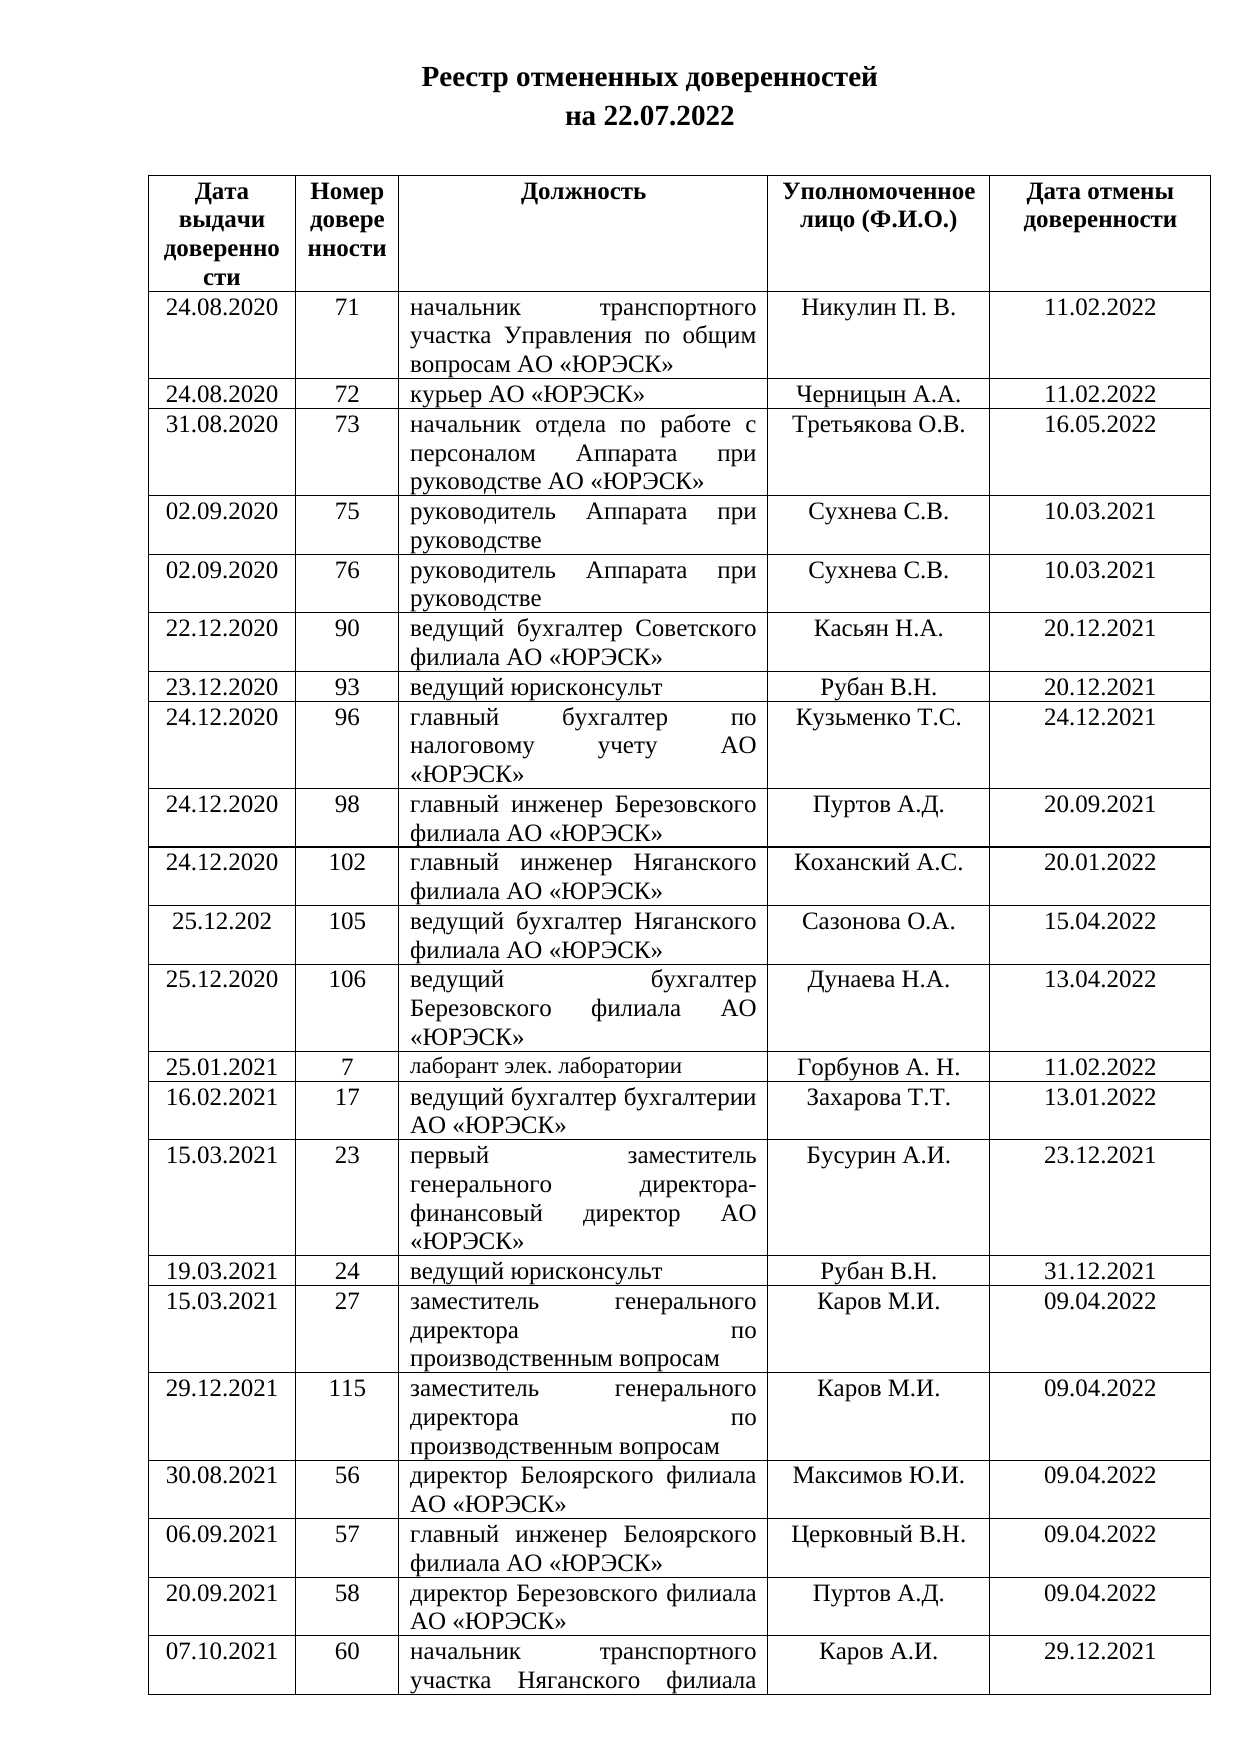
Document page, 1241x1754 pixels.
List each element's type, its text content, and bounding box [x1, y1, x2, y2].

table_cell 75 [296, 496, 398, 554]
table_cell 93 [296, 672, 398, 701]
table_cell 25.12.2020 [149, 965, 295, 1051]
text на 22.07.2022 [148, 98, 1152, 131]
table_header Номер доверенности [296, 176, 398, 291]
table_cell Каров А.И. [768, 1636, 989, 1694]
table_cell 23 [296, 1140, 398, 1255]
table_cell Дунаева Н.А. [768, 965, 989, 1051]
table_cell заместитель генерального директора по производственным вопросам [399, 1286, 767, 1372]
table_cell лаборант элек. лаборатории [399, 1052, 767, 1081]
table_cell Рубан В.Н. [768, 672, 989, 701]
table_cell главный инженер Березовского филиала АО «ЮРЭСК» [399, 789, 767, 846]
table_cell 96 [296, 702, 398, 788]
table_cell 56 [296, 1461, 398, 1518]
table_cell ведущий бухгалтер бухгалтерии АО «ЮРЭСК» [399, 1082, 767, 1139]
table_cell 90 [296, 613, 398, 671]
table_cell 24.08.2020 [149, 379, 295, 408]
table_cell 30.08.2021 [149, 1461, 295, 1518]
table_cell 105 [296, 906, 398, 963]
table_cell руководитель Аппарата при руководстве [399, 496, 767, 554]
table_cell 76 [296, 555, 398, 612]
table_cell Церковный В.Н. [768, 1519, 989, 1577]
table_cell 102 [296, 848, 398, 905]
table_cell 7 [296, 1052, 398, 1081]
table_cell 60 [296, 1636, 398, 1694]
table_cell 25.01.2021 [149, 1052, 295, 1081]
table_cell 20.09.2021 [990, 789, 1210, 846]
table_cell ведущий юрисконсульт [399, 672, 767, 701]
table_cell 11.02.2022 [990, 292, 1210, 378]
table_cell 98 [296, 789, 398, 846]
table_cell 24.12.2020 [149, 789, 295, 846]
table_cell 24.12.2020 [149, 702, 295, 788]
table_cell первый заместитель генерального директора-финансовый директор АО «ЮРЭСК» [399, 1140, 767, 1255]
table_cell 24.08.2020 [149, 292, 295, 378]
table_cell ведущий бухгалтер Няганского филиала АО «ЮРЭСК» [399, 906, 767, 963]
table_cell 15.04.2022 [990, 906, 1210, 963]
table_cell главный инженер Белоярского филиала АО «ЮРЭСК» [399, 1519, 767, 1577]
table_cell 09.04.2022 [990, 1519, 1210, 1577]
table_cell Сухнева С.В. [768, 555, 989, 612]
table_cell 09.04.2022 [990, 1578, 1210, 1635]
table_cell Каров М.И. [768, 1373, 989, 1459]
table_cell заместитель генерального директора по производственным вопросам [399, 1373, 767, 1459]
table_cell 09.04.2022 [990, 1373, 1210, 1459]
table_cell 20.12.2021 [990, 613, 1210, 671]
table_cell Бусурин А.И. [768, 1140, 989, 1255]
table_cell ведущий бухгалтер Советского филиала АО «ЮРЭСК» [399, 613, 767, 671]
table_cell 19.03.2021 [149, 1256, 295, 1285]
table_cell главный бухгалтер по налоговому учету АО «ЮРЭСК» [399, 702, 767, 788]
table_cell 17 [296, 1082, 398, 1139]
table_cell руководитель Аппарата при руководстве [399, 555, 767, 612]
table_cell Пуртов А.Д. [768, 789, 989, 846]
table_cell 09.04.2022 [990, 1461, 1210, 1518]
table_cell Пуртов А.Д. [768, 1578, 989, 1635]
table_cell директор Березовского филиала АО «ЮРЭСК» [399, 1578, 767, 1635]
table_cell 10.03.2021 [990, 496, 1210, 554]
table_cell 15.03.2021 [149, 1286, 295, 1372]
table_cell 16.02.2021 [149, 1082, 295, 1139]
table_cell 20.09.2021 [149, 1578, 295, 1635]
table_cell Третьякова О.В. [768, 409, 989, 495]
table_cell 22.12.2020 [149, 613, 295, 671]
table_cell 11.02.2022 [990, 379, 1210, 408]
table_cell 11.02.2022 [990, 1052, 1210, 1081]
table_cell 73 [296, 409, 398, 495]
table_cell 29.12.2021 [149, 1373, 295, 1459]
table_cell 07.10.2021 [149, 1636, 295, 1694]
table_header Дата отмены доверенности [990, 176, 1210, 291]
table_cell 15.03.2021 [149, 1140, 295, 1255]
text Реестр отмененных доверенностей [148, 59, 1152, 93]
table_cell Захарова Т.Т. [768, 1082, 989, 1139]
table_cell 16.05.2022 [990, 409, 1210, 495]
table_cell 29.12.2021 [990, 1636, 1210, 1694]
table_cell главный инженер Няганского филиала АО «ЮРЭСК» [399, 848, 767, 905]
table_cell 06.09.2021 [149, 1519, 295, 1577]
table_cell Касьян Н.А. [768, 613, 989, 671]
table_cell 09.04.2022 [990, 1286, 1210, 1372]
table_cell 25.12.202 [149, 906, 295, 963]
table_cell 10.03.2021 [990, 555, 1210, 612]
table_header Дата выдачи доверенности [149, 176, 295, 291]
table_cell 106 [296, 965, 398, 1051]
table_cell 24.12.2020 [149, 848, 295, 905]
table_cell Горбунов А. Н. [768, 1052, 989, 1081]
table_cell Черницын А.А. [768, 379, 989, 408]
table_cell 27 [296, 1286, 398, 1372]
table_cell курьер АО «ЮРЭСК» [399, 379, 767, 408]
table_cell 23.12.2021 [990, 1140, 1210, 1255]
table_cell Рубан В.Н. [768, 1256, 989, 1285]
table_cell 71 [296, 292, 398, 378]
table_cell 02.09.2020 [149, 496, 295, 554]
table_cell 115 [296, 1373, 398, 1459]
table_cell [399, 1636, 767, 1694]
table_cell 13.04.2022 [990, 965, 1210, 1051]
table_cell директор Белоярского филиала АО «ЮРЭСК» [399, 1461, 767, 1518]
table_cell Никулин П. В. [768, 292, 989, 378]
table_cell начальник транспортного участка Управления по общим вопросам АО «ЮРЭСК» [399, 292, 767, 378]
table_cell ведущий юрисконсульт [399, 1256, 767, 1285]
table_cell Максимов Ю.И. [768, 1461, 989, 1518]
table_cell Сазонова О.А. [768, 906, 989, 963]
table_header Должность [399, 176, 767, 291]
table_cell 58 [296, 1578, 398, 1635]
table_cell Сухнева С.В. [768, 496, 989, 554]
table_cell 57 [296, 1519, 398, 1577]
table_cell 31.12.2021 [990, 1256, 1210, 1285]
table_cell Кузьменко Т.С. [768, 702, 989, 788]
table_cell 24 [296, 1256, 398, 1285]
table_cell начальник отдела по работе с персоналом Аппарата при руководстве АО «ЮРЭСК» [399, 409, 767, 495]
table_cell Каров М.И. [768, 1286, 989, 1372]
table_cell ведущий бухгалтер Березовского филиала АО «ЮРЭСК» [399, 965, 767, 1051]
table_cell 20.12.2021 [990, 672, 1210, 701]
table_cell 31.08.2020 [149, 409, 295, 495]
table_cell 02.09.2020 [149, 555, 295, 612]
table_cell 23.12.2020 [149, 672, 295, 701]
table_cell 72 [296, 379, 398, 408]
table_cell Коханский А.С. [768, 848, 989, 905]
table_cell 24.12.2021 [990, 702, 1210, 788]
table_cell 20.01.2022 [990, 848, 1210, 905]
table_header Уполномоченное лицо (Ф.И.О.) [768, 176, 989, 291]
table_cell 13.01.2022 [990, 1082, 1210, 1139]
